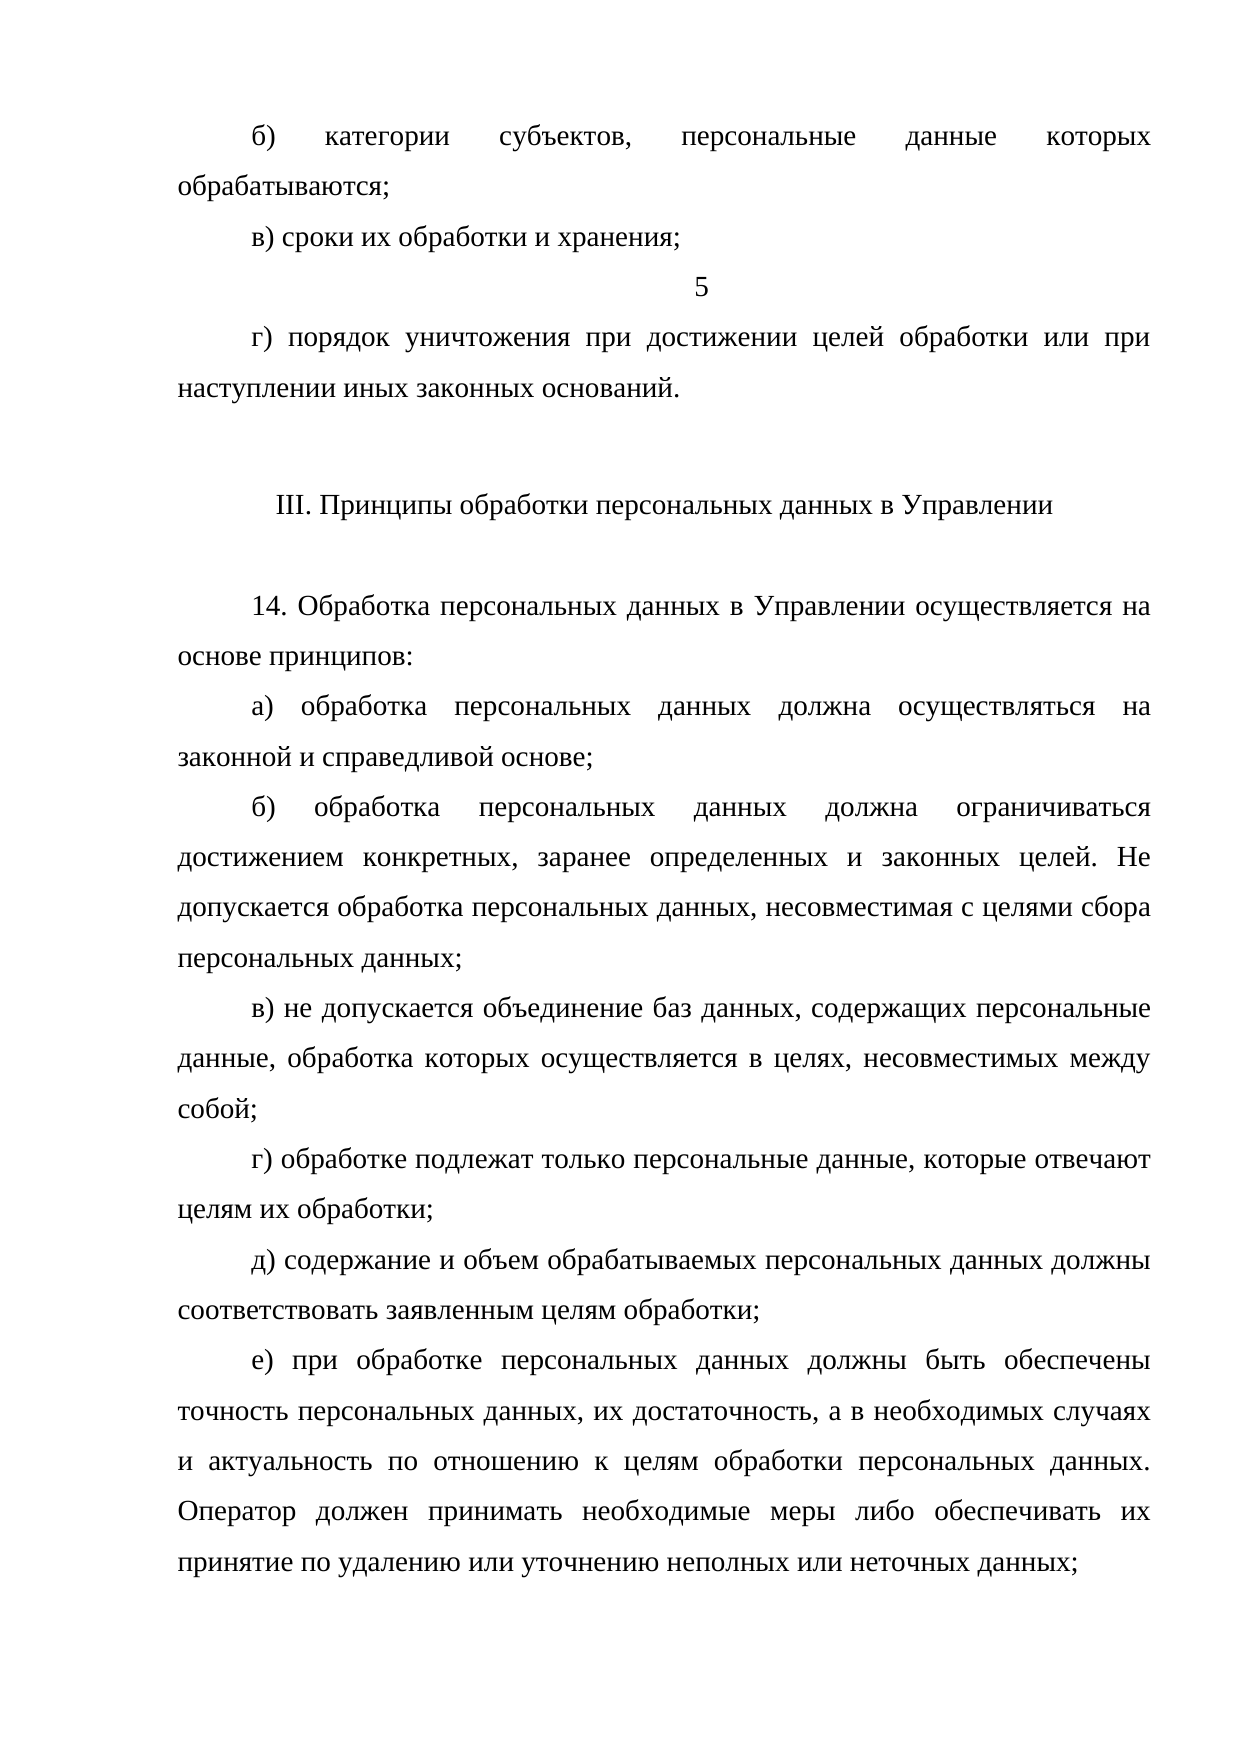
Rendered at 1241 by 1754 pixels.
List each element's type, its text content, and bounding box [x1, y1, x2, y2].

text в) сроки их обработки и хранения; [177, 219, 1152, 252]
text в) не допускается объединение баз данных, содержащих персональные данные, обработка которых осуществляется в целях, несовместимых между собой; [177, 990, 1152, 1124]
text д) содержание и объем обрабатываемых персональных данных должны соответствовать заявленным целям обработки; [177, 1242, 1152, 1326]
text III. Принципы обработки персональных данных в Управлении [177, 487, 1152, 521]
text б) обработка персональных данных должна ограничиваться достижением конкретных, заранее определенных и законных целей. Не допускается обработка персональных данных, несовместимая с целями сбора персональных данных; [177, 789, 1152, 973]
text 5 [177, 269, 1152, 303]
text б) категории субъектов, персональные данные которых обрабатываются; [177, 118, 1152, 202]
text г) обработке подлежат только персональные данные, которые отвечают целям их обработки; [177, 1141, 1152, 1225]
text 14. Обработка персональных данных в Управлении осуществляется на основе принципов: [177, 588, 1152, 672]
text е) при обработке персональных данных должны быть обеспечены точность персональных данных, их достаточность, а в необходимых случаях и актуальность по отношению к целям обработки персональных данных. Оператор должен принимать необходимые меры либо обеспечивать их принятие по удалению или уточнению неполных или неточных данных; [177, 1342, 1152, 1577]
text г) порядок уничтожения при достижении целей обработки или при наступлении иных законных оснований. [177, 319, 1152, 403]
text а) обработка персональных данных должна осуществляться на законной и справедливой основе; [177, 688, 1152, 772]
